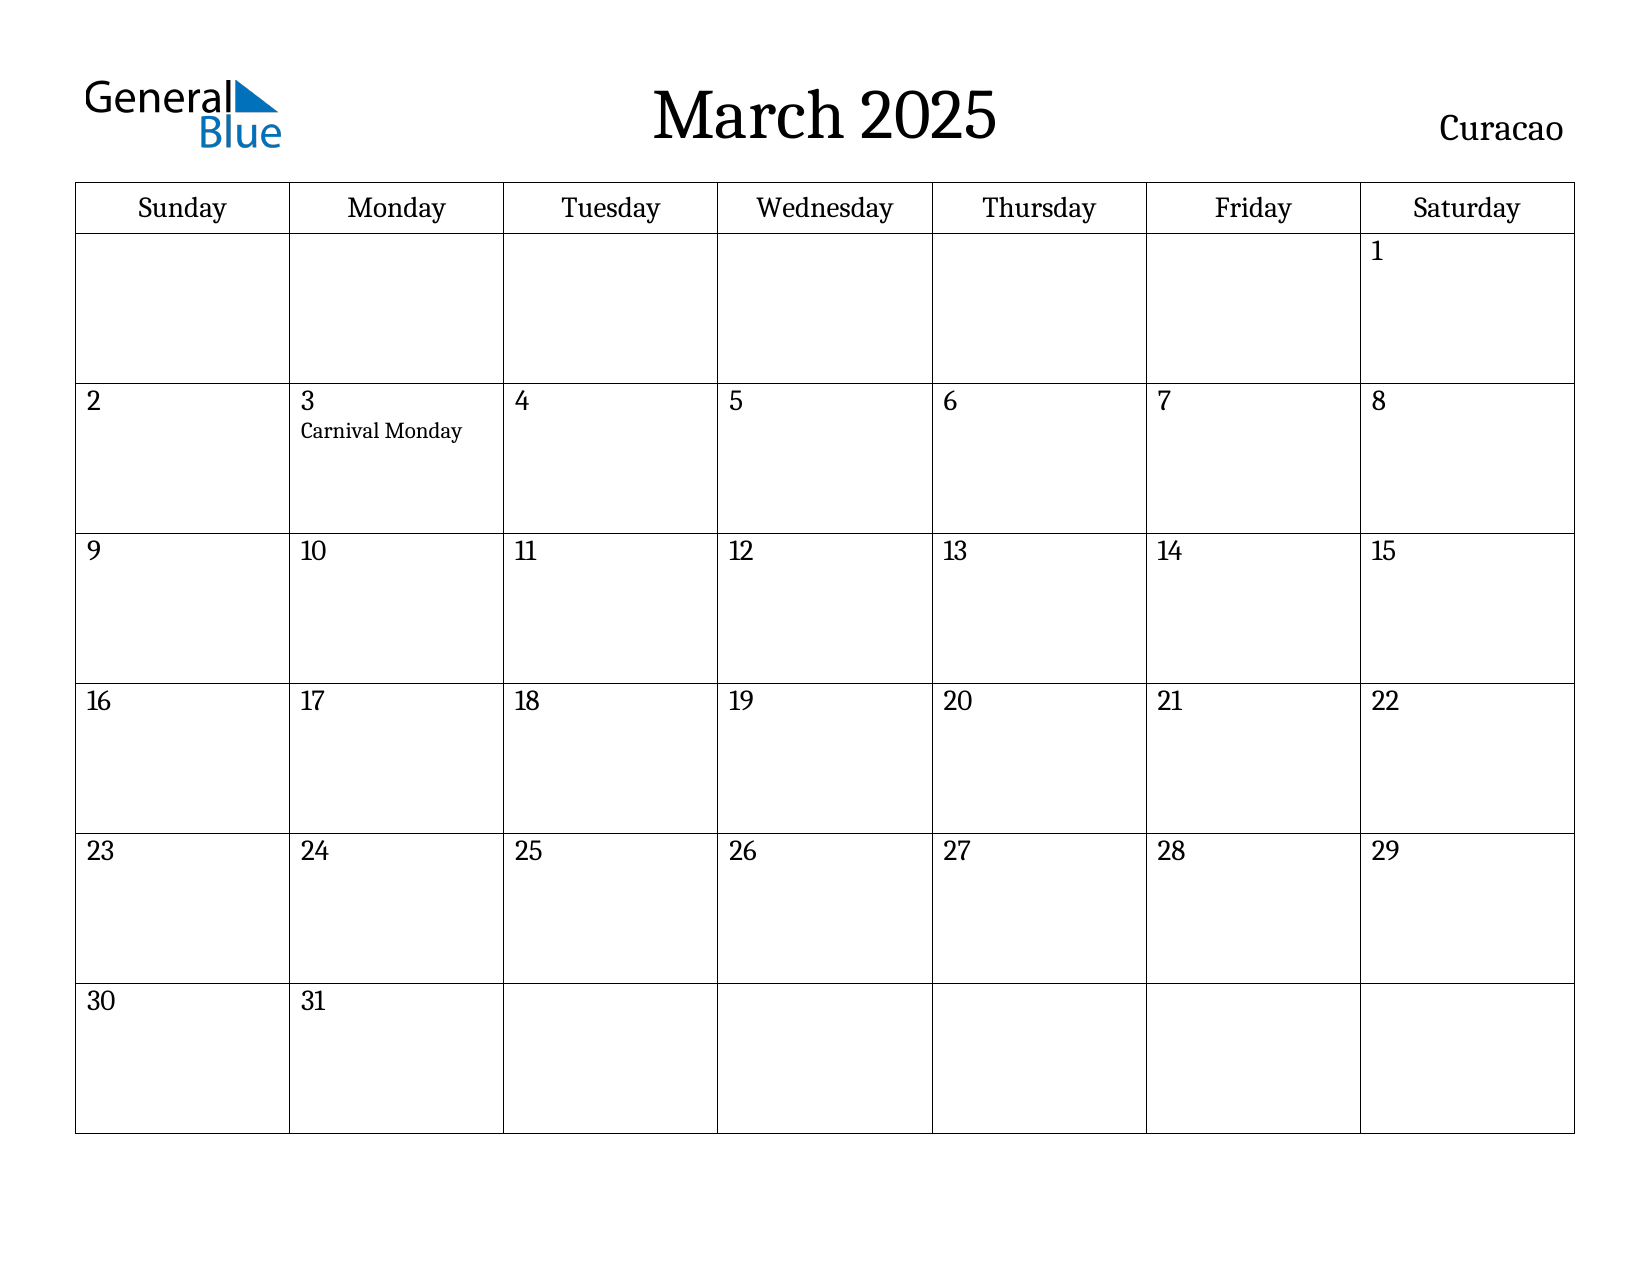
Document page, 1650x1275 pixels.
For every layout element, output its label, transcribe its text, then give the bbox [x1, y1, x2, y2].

table_cell Tuesday [504, 183, 717, 233]
table_cell [718, 1018, 932, 1133]
table_cell [1147, 868, 1360, 983]
table_cell [290, 267, 503, 383]
table_cell [1147, 1018, 1360, 1133]
table_cell [504, 717, 717, 833]
table_header Curacao [1146, 75, 1574, 182]
table_cell 13 [933, 534, 1146, 567]
table_cell [933, 567, 1146, 683]
table_cell [76, 1018, 289, 1133]
table_cell [504, 567, 717, 683]
table_cell 15 [1361, 534, 1574, 567]
table_cell [1361, 267, 1574, 383]
table_cell [290, 717, 503, 833]
table_cell 18 [504, 684, 717, 717]
table_cell [1147, 717, 1360, 833]
table_cell [1361, 984, 1574, 1017]
table_cell 31 [290, 984, 503, 1017]
table_header [76, 75, 503, 182]
table_cell 29 [1361, 834, 1574, 867]
table_cell 1 [1361, 234, 1574, 267]
table_cell 8 [1361, 384, 1574, 417]
table_cell [1361, 868, 1574, 983]
table_cell [933, 1018, 1146, 1133]
table_cell 7 [1147, 384, 1360, 417]
picture [86, 80, 281, 148]
table_cell 2 [76, 384, 289, 417]
table_cell 27 [933, 834, 1146, 867]
table_cell [1147, 417, 1360, 533]
table_cell [718, 234, 932, 267]
table_cell 3 [290, 384, 503, 417]
table_cell [1147, 567, 1360, 683]
table_cell [504, 1018, 717, 1133]
table_cell [1147, 267, 1360, 383]
table_cell 17 [290, 684, 503, 717]
table_cell 11 [504, 534, 717, 567]
table_cell 16 [76, 684, 289, 717]
table_cell 14 [1147, 534, 1360, 567]
table_cell [290, 1018, 503, 1133]
table_cell [290, 567, 503, 683]
table_cell 22 [1361, 684, 1574, 717]
table_cell [933, 868, 1146, 983]
table_cell 21 [1147, 684, 1360, 717]
table_cell 28 [1147, 834, 1360, 867]
table_cell Saturday [1361, 183, 1574, 233]
table_cell [1147, 984, 1360, 1017]
table_cell [504, 417, 717, 533]
table_cell [718, 567, 932, 683]
table_cell [290, 234, 503, 267]
table_cell [504, 984, 717, 1017]
table_cell [1361, 1018, 1574, 1133]
table_cell [933, 984, 1146, 1017]
table_cell [504, 234, 717, 267]
table_cell [933, 417, 1146, 533]
table_cell 5 [718, 384, 932, 417]
table_header March 2025 [504, 75, 1146, 182]
table_cell [1361, 717, 1574, 833]
table_cell [718, 868, 932, 983]
table_cell Monday [290, 183, 503, 233]
table_cell 24 [290, 834, 503, 867]
table_cell [504, 267, 717, 383]
table_cell Sunday [76, 183, 289, 233]
table_cell 19 [718, 684, 932, 717]
table_cell [933, 234, 1146, 267]
table_cell Friday [1147, 183, 1360, 233]
table_cell [1361, 417, 1574, 533]
table_cell 10 [290, 534, 503, 567]
table_cell 20 [933, 684, 1146, 717]
table_cell 6 [933, 384, 1146, 417]
table_cell [76, 868, 289, 983]
table_cell [933, 717, 1146, 833]
table_cell [718, 717, 932, 833]
table_cell [1147, 234, 1360, 267]
table_cell [1361, 567, 1574, 683]
table_cell Wednesday [718, 183, 932, 233]
table_cell 12 [718, 534, 932, 567]
table_cell 23 [76, 834, 289, 867]
table_cell Carnival Monday [290, 417, 503, 533]
table_cell [76, 717, 289, 833]
table_cell Thursday [933, 183, 1146, 233]
table_cell [718, 984, 932, 1017]
table_cell [76, 567, 289, 683]
table_cell 30 [76, 984, 289, 1017]
table_cell [290, 868, 503, 983]
table_cell [504, 868, 717, 983]
table_cell [933, 267, 1146, 383]
table_cell [718, 417, 932, 533]
table_cell [76, 234, 289, 267]
table_cell 25 [504, 834, 717, 867]
table_cell 26 [718, 834, 932, 867]
table_cell [76, 417, 289, 533]
table_cell [76, 267, 289, 383]
table_cell 4 [504, 384, 717, 417]
table_cell 9 [76, 534, 289, 567]
table_cell [718, 267, 932, 383]
